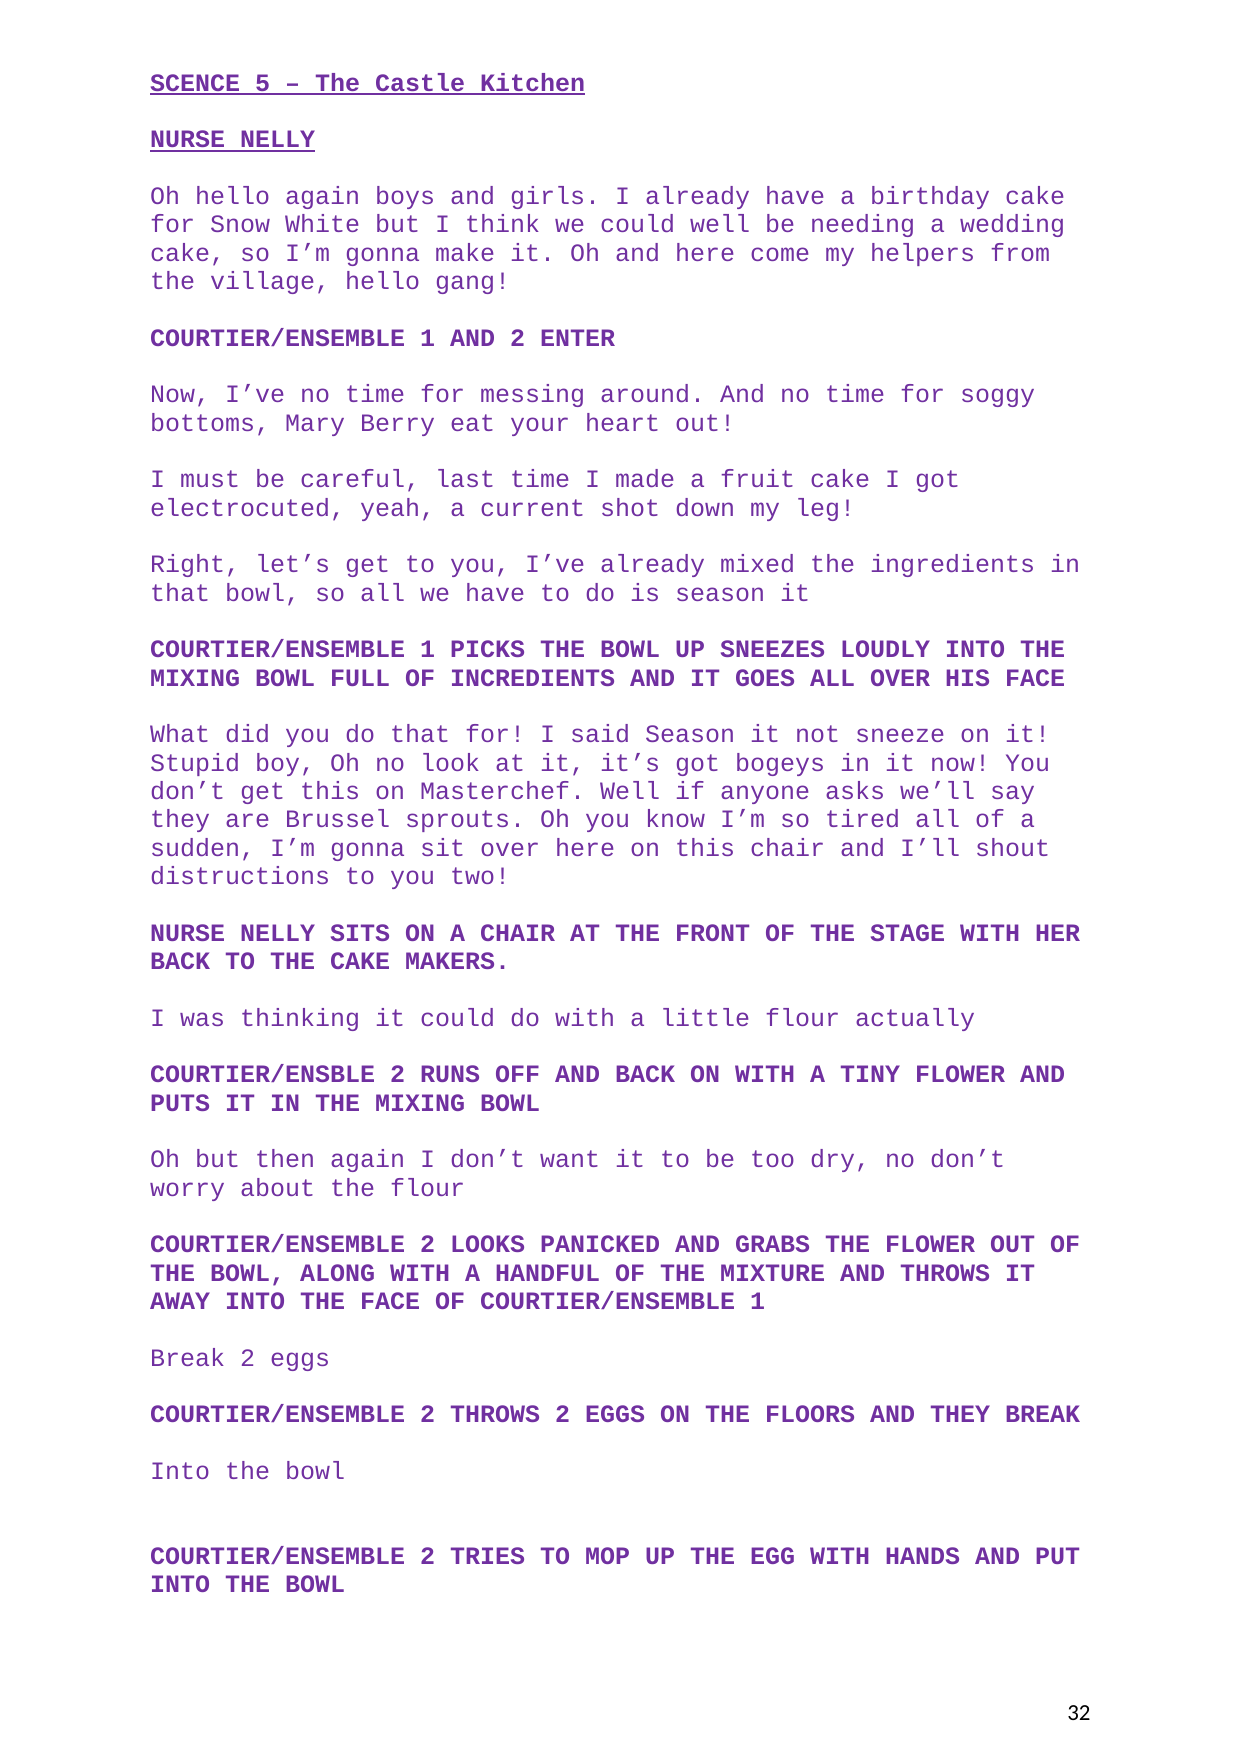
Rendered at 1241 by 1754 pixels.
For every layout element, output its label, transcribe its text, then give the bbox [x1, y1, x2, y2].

text COURTIER/ENSEMBLE 1 PICKS THE BOWL UP SNEEZES LOUDLY INTO THE MIXING BOWL FULL OF INCREDIENTS AND IT GOES ALL OVER HIS FACE [150, 637, 1090, 693]
text I must be careful, last time I made a fruit cake I got electrocuted, yeah, a current shot down my leg! [150, 467, 1090, 523]
text COURTIER/ENSEMBLE 2 THROWS 2 EGGS ON THE FLOORS AND THEY BREAK [150, 1402, 1090, 1430]
text COURTIER/ENSEMBLE 1 AND 2 ENTER [150, 325, 1090, 353]
text NURSE NELLY SITS ON A CHAIR AT THE FRONT OF THE STAGE WITH HER BACK TO THE CAKE MAKERS. [150, 920, 1090, 977]
text Right, let’s get to you, I’ve already mixed the ingredients in that bowl, so all we have to do is season it [150, 552, 1090, 608]
text COURTIER/ENSEMBLE 2 TRIES TO MOP UP THE EGG WITH HANDS AND PUT INTO THE BOWL [150, 1543, 1090, 1600]
text Into the bowl [150, 1458, 1090, 1487]
text Now, I’ve no time for messing around. And no time for soggy bottoms, Mary Berry eat your heart out! [150, 382, 1090, 438]
text COURTIER/ENSBLE 2 RUNS OFF AND BACK ON WITH A TINY FLOWER AND PUTS IT IN THE MIXING BOWL [150, 1062, 1090, 1118]
text Oh hello again boys and girls. I already have a birthday cake for Snow White but I think we could well be needing a wedding cake, so I’m gonna make it. Oh and here come my helpers from the village, hello gang! [150, 183, 1090, 297]
text NURSE NELLY [150, 127, 1090, 155]
text What did you do that for! I said Season it not sneeze on it! Stupid boy, Oh no look at it, it’s got bogeys in it now! You don’t get this on Masterchef. Well if anyone asks we’ll say they are Brussel sprouts. Oh you know I’m so tired all of a sudden, I’m gonna sit over here on this chair and I’ll shout distructions to you two! [150, 722, 1090, 892]
text Break 2 eggs [150, 1345, 1090, 1373]
text Oh but then again I don’t want it to be too dry, no don’t worry about the flour [150, 1147, 1090, 1203]
text SCENCE 5 – The Castle Kitchen [150, 70, 1090, 98]
text I was thinking it could do with a little flour actually [150, 1005, 1090, 1033]
text COURTIER/ENSEMBLE 2 LOOKS PANICKED AND GRABS THE FLOWER OUT OF THE BOWL, ALONG WITH A HANDFUL OF THE MIXTURE AND THROWS IT AWAY INTO THE FACE OF COURTIER/ENSEMBLE 1 [150, 1232, 1090, 1317]
